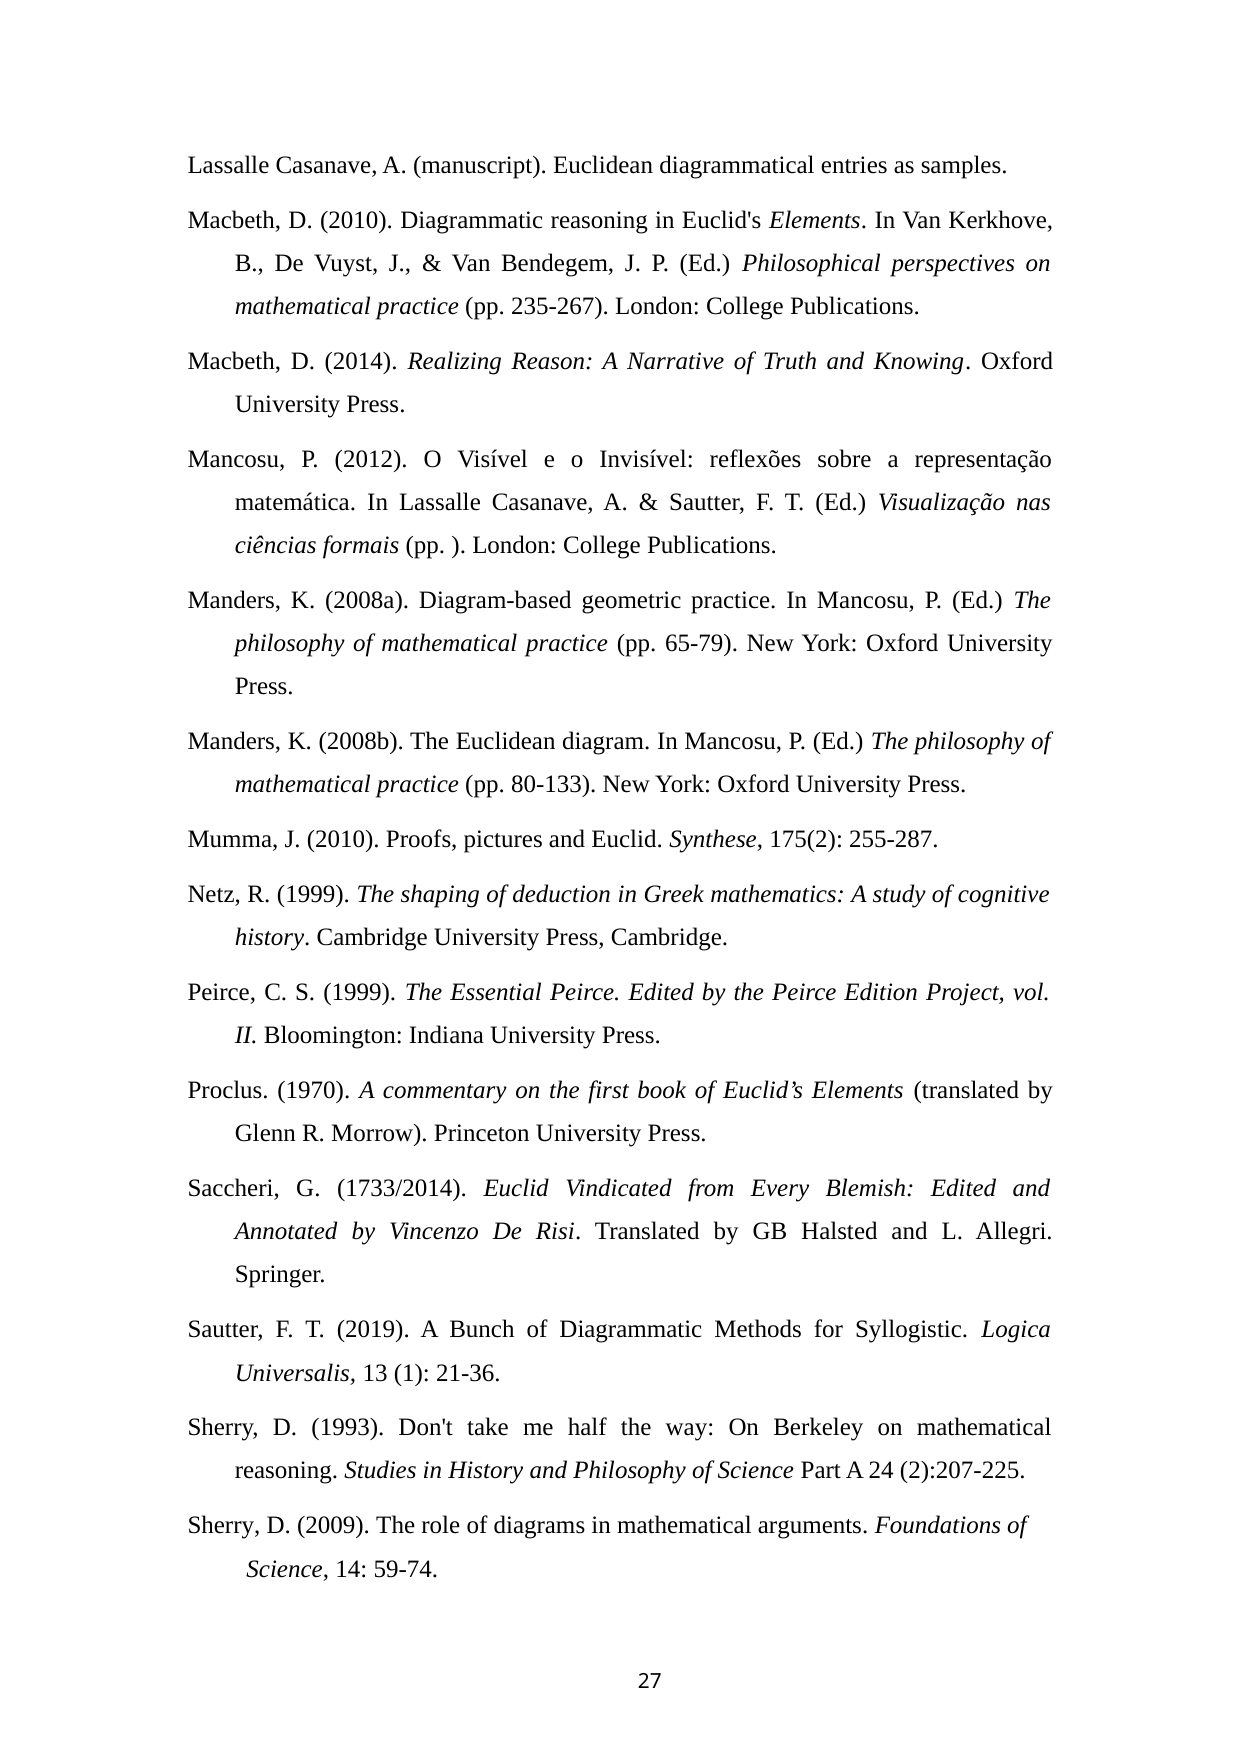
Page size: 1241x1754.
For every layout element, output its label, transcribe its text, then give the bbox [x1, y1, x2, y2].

text Mumma, J. (2010). Proofs, pictures and Euclid. Synthese, 175(2): 255-287. [187, 824, 1053, 853]
text Mancosu, P. (2012). O Visível e o Invisível: reflexões sobre a representação matemática. In Lassalle Casanave, A. & Sautter, F. T. (Ed.) Visualização nas ciências formais (pp. ). London: College Publications. [187, 444, 1053, 559]
text Saccheri, G. (1733/2014). Euclid Vindicated from Every Blemish: Edited and Annotated by Vincenzo De Risi. Translated by GB Halsted and L. Allegri. Springer. [187, 1173, 1053, 1288]
text Peirce, C. S. (1999). The Essential Peirce. Edited by the Peirce Edition Project, vol. II. Bloomington: Indiana University Press. [187, 977, 1053, 1049]
text Proclus. (1970). A commentary on the first book of Euclid’s Elements (translated by Glenn R. Morrow). Princeton University Press. [187, 1075, 1053, 1147]
text Macbeth, D. (2010). Diagrammatic reasoning in Euclid's Elements. In Van Kerkhove, B., De Vuyst, J., & Van Bendegem, J. P. (Ed.) Philosophical perspectives on mathematical practice (pp. 235-267). London: College Publications. [187, 205, 1053, 320]
text Macbeth, D. (2014). Realizing Reason: A Narrative of Truth and Knowing. Oxford University Press. [187, 346, 1053, 418]
text Manders, K. (2008a). Diagram-based geometric practice. In Mancosu, P. (Ed.) The philosophy of mathematical practice (pp. 65-79). New York: Oxford University Press. [187, 585, 1053, 700]
text Sherry, D. (2009). The role of diagrams in mathematical arguments. Foundations of Science, 14: 59-74. [187, 1511, 1053, 1582]
text Sherry, D. (1993). Don't take me half the way: On Berkeley on mathematical reasoning. Studies in History and Philosophy of Science Part A 24 (2):207-225. [187, 1412, 1053, 1484]
text Lassalle Casanave, A. (manuscript). Euclidean diagrammatical entries as samples. [187, 150, 1053, 179]
text Manders, K. (2008b). The Euclidean diagram. In Mancosu, P. (Ed.) The philosophy of mathematical practice (pp. 80-133). New York: Oxford University Press. [187, 726, 1053, 798]
text Sautter, F. T. (2019). A Bunch of Diagrammatic Methods for Syllogistic. Logica Universalis, 13 (1): 21-36. [187, 1314, 1053, 1386]
text Netz, R. (1999). The shaping of deduction in Greek mathematics: A study of cognitive history. Cambridge University Press, Cambridge. [187, 879, 1053, 951]
